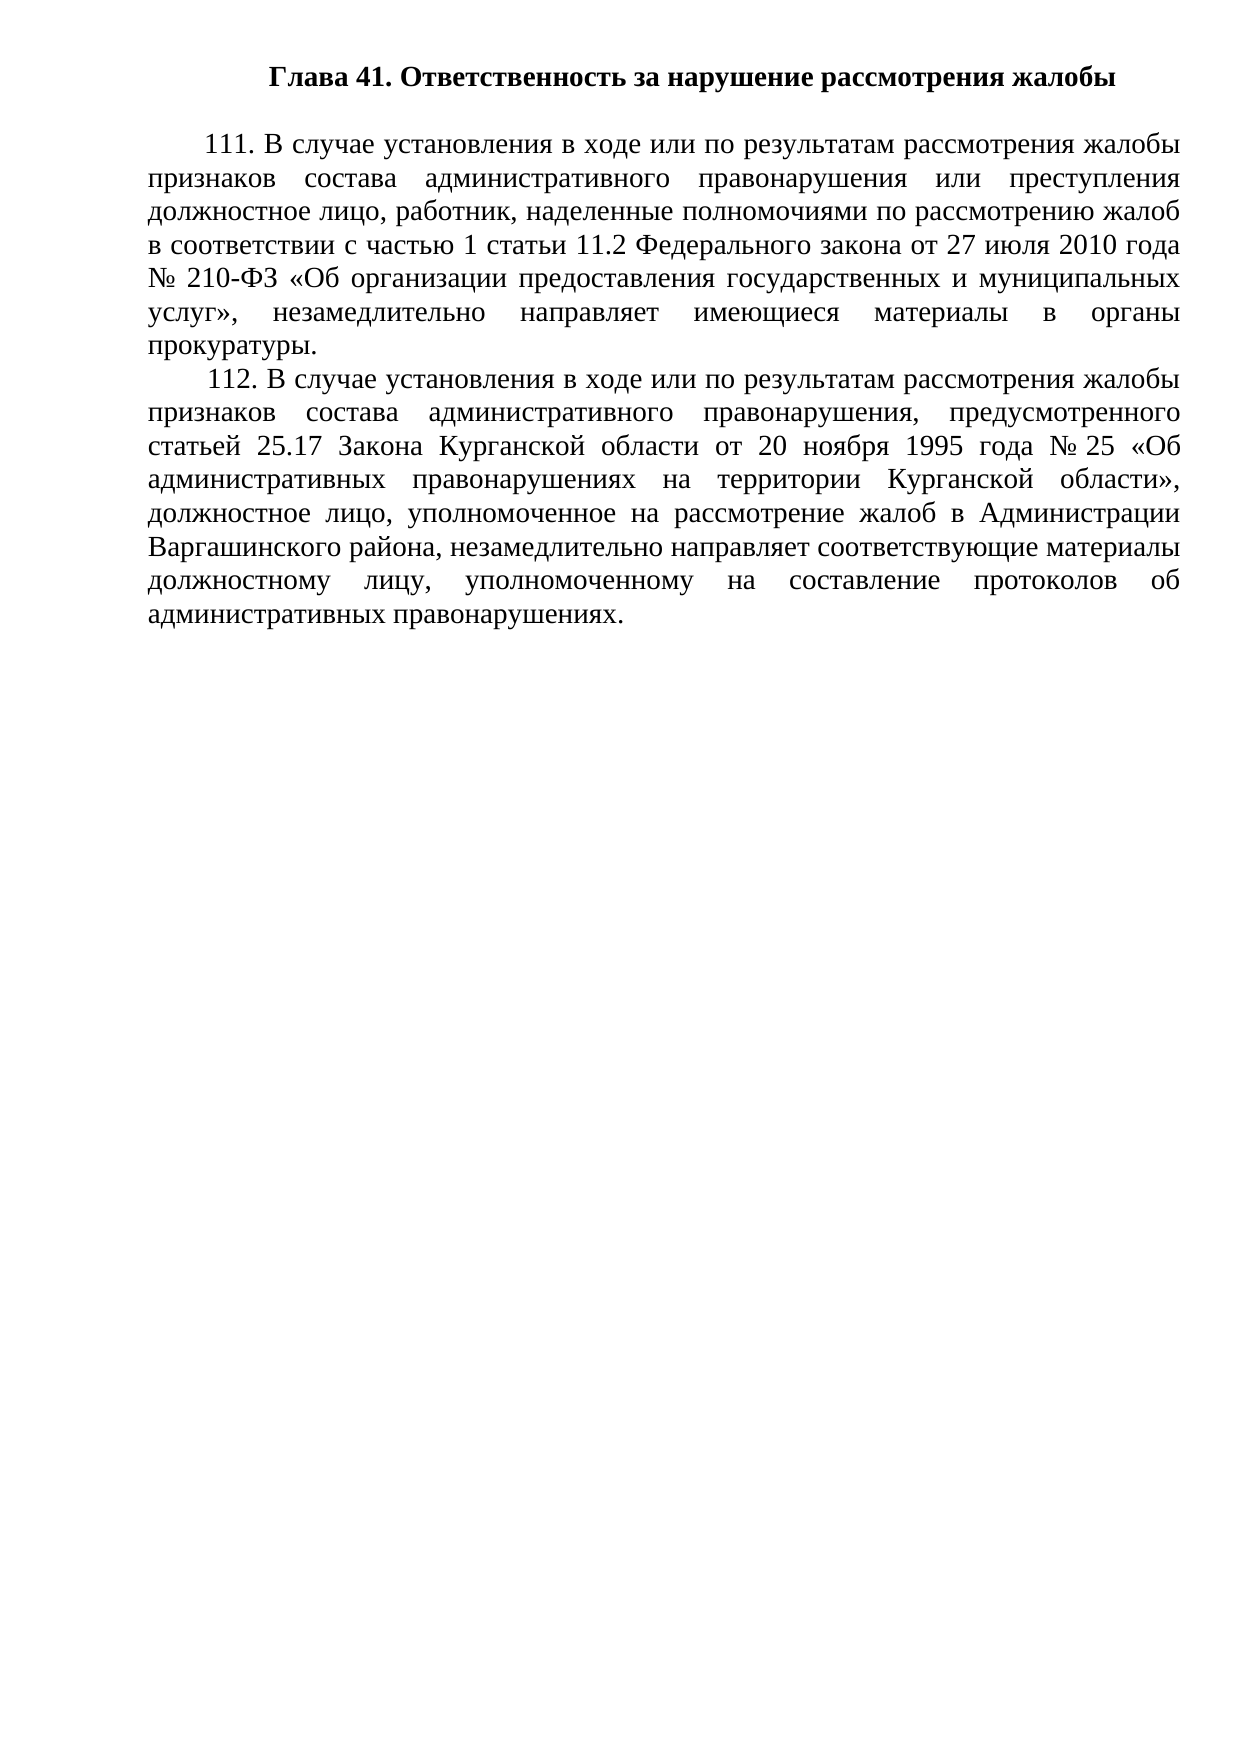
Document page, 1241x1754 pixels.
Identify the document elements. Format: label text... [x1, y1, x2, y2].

text 111. В случае установления в ходе или по результатам рассмотрения жалобы признаков состава административного правонарушения или преступления должностное лицо, работник, наделенные полномочиями по рассмотрению жалоб в соответствии с частью 1 статьи 11.2 Федерального закона от 27 июля 2010 года № 210-ФЗ «Об организации предоставления государственных и муниципальных услуг», незамедлительно направляет имеющиеся материалы в органы прокуратуры. [148, 126, 1181, 361]
text 112. В случае установления в ходе или по результатам рассмотрения жалобы признаков состава административного правонарушения, предусмотренного статьей 25.17 Закона Курганской области от 20 ноября 1995 года № 25 «Об административных правонарушениях на территории Курганской области», должностное лицо, уполномоченное на рассмотрение жалоб в Администрации Варгашинского района, незамедлительно направляет соответствующие материалы должностному лицу, уполномоченному на составление протоколов об административных правонарушениях. [148, 361, 1181, 629]
text Глава 41. Ответственность за нарушение рассмотрения жалобы [148, 59, 1181, 93]
